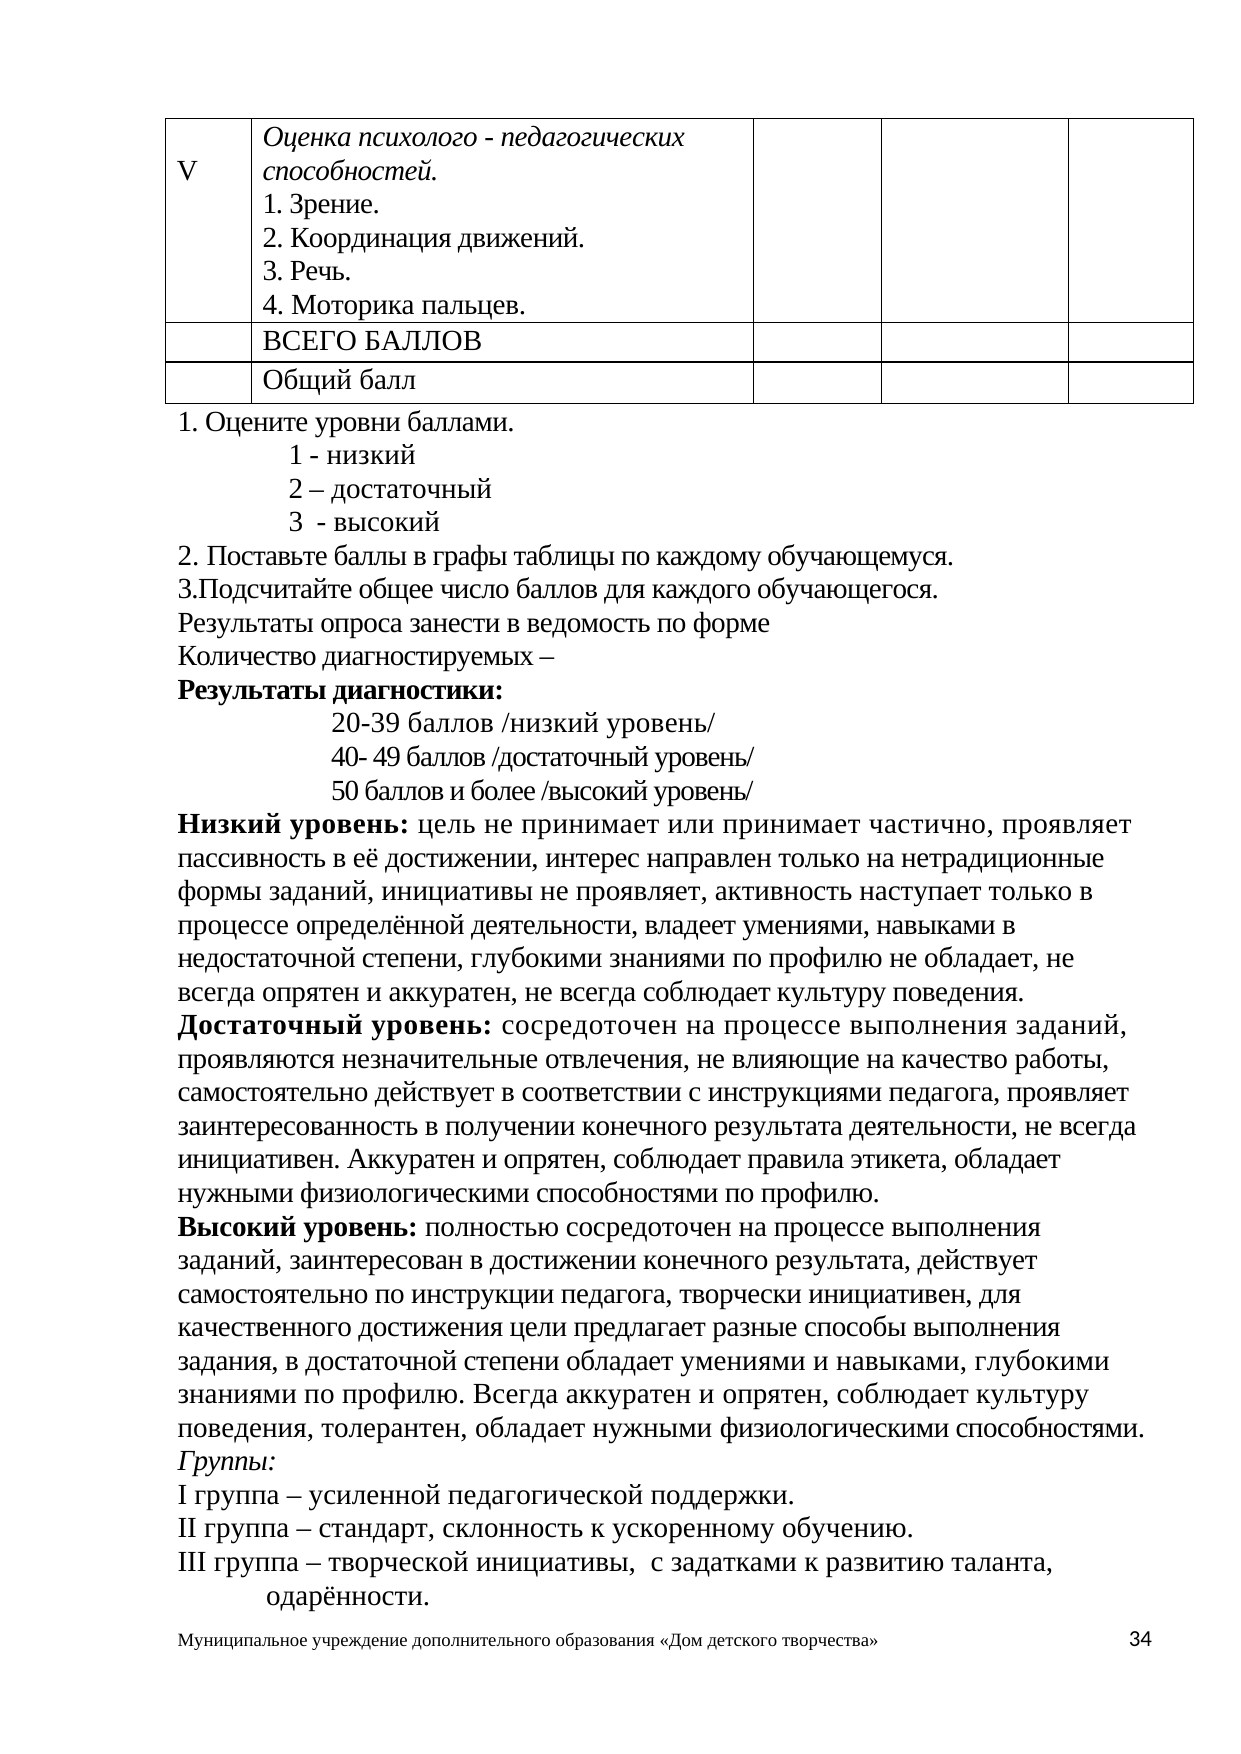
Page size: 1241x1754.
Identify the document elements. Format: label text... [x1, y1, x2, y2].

table_cell ВСЕГО БАЛЛОВ [252, 323, 753, 361]
table_cell [882, 323, 1068, 361]
text Группы: [177, 1443, 1152, 1477]
text Достаточный уровень: сосредоточен на процессе выполнения заданий, проявляются незначительные отвлечения, не влияющие на качество работы, самостоятельно действует в соответствии с инструкциями педагога, проявляет заинтересованность в получении конечного результата деятельности, не всегда инициативен. Аккуратен и опрятен, соблюдает правила этикета, обладает нужными физиологическими способностями по профилю. [177, 1007, 1152, 1209]
text 1. Оцените уровни баллами. [177, 404, 1152, 437]
table_cell [882, 363, 1068, 403]
list – достаточный [288, 471, 1152, 504]
text 50 баллов и более /высокий уровень/ [331, 773, 1152, 806]
table_cell [166, 323, 251, 361]
table_cell Оценка психолого - педагогических способностей. 1. Зрение. 2. Координация движений. 3. Речь. 4. Моторика пальцев. [252, 119, 753, 322]
table_cell V [166, 119, 251, 322]
table_cell [754, 119, 881, 322]
text 20-39 баллов /низкий уровень/ [331, 706, 1152, 739]
text Результаты диагностики: [177, 672, 1152, 706]
table_cell Общий балл [252, 363, 753, 403]
list - высокий [288, 504, 1152, 538]
table_cell [882, 119, 1068, 322]
table_cell [1069, 323, 1193, 361]
table_cell [166, 363, 251, 403]
text I группа – усиленной педагогической поддержки. [177, 1477, 1150, 1511]
text 40- 49 баллов /достаточный уровень/ [331, 739, 1152, 773]
text Высокий уровень: полностью сосредоточен на процессе выполнения заданий, заинтересован в достижении конечного результата, действует самостоятельно по инструкции педагога, творчески инициативен, для качественного достижения цели предлагает разные способы выполнения задания, в достаточной степени обладает умениями и навыками, глубокими знаниями по профилю. Всегда аккуратен и опрятен, соблюдает культуру поведения, толерантен, обладает нужными физиологическими способностями. [177, 1209, 1152, 1443]
text II группа – стандарт, склонность к ускоренному обучению. [177, 1511, 1150, 1544]
table_cell [1069, 119, 1193, 322]
text III группа – творческой инициативы, с задатками к развитию таланта, одарённости. [177, 1544, 1152, 1611]
text Низкий уровень: цель не принимает или принимает частично, проявляет пассивность в её достижении, интерес направлен только на нетрадиционные формы заданий, инициативы не проявляет, активность наступает только в процессе определённой деятельности, владеет умениями, навыками в недостаточной степени, глубокими знаниями по профилю не обладает, не всегда опрятен и аккуратен, не всегда соблюдает культуру поведения. [177, 806, 1152, 1007]
text Количество диагностируемых – [177, 638, 1152, 672]
text Результаты опроса занести в ведомость по форме [177, 605, 1152, 638]
table_cell [754, 323, 881, 361]
table_cell [1069, 363, 1193, 403]
text 3.Подсчитайте общее число баллов для каждого обучающегося. [177, 571, 1152, 605]
table_cell [754, 363, 881, 403]
list - низкий [288, 437, 1152, 471]
text 2. Поставьте баллы в графы таблицы по каждому обучающемуся. [177, 538, 1152, 571]
